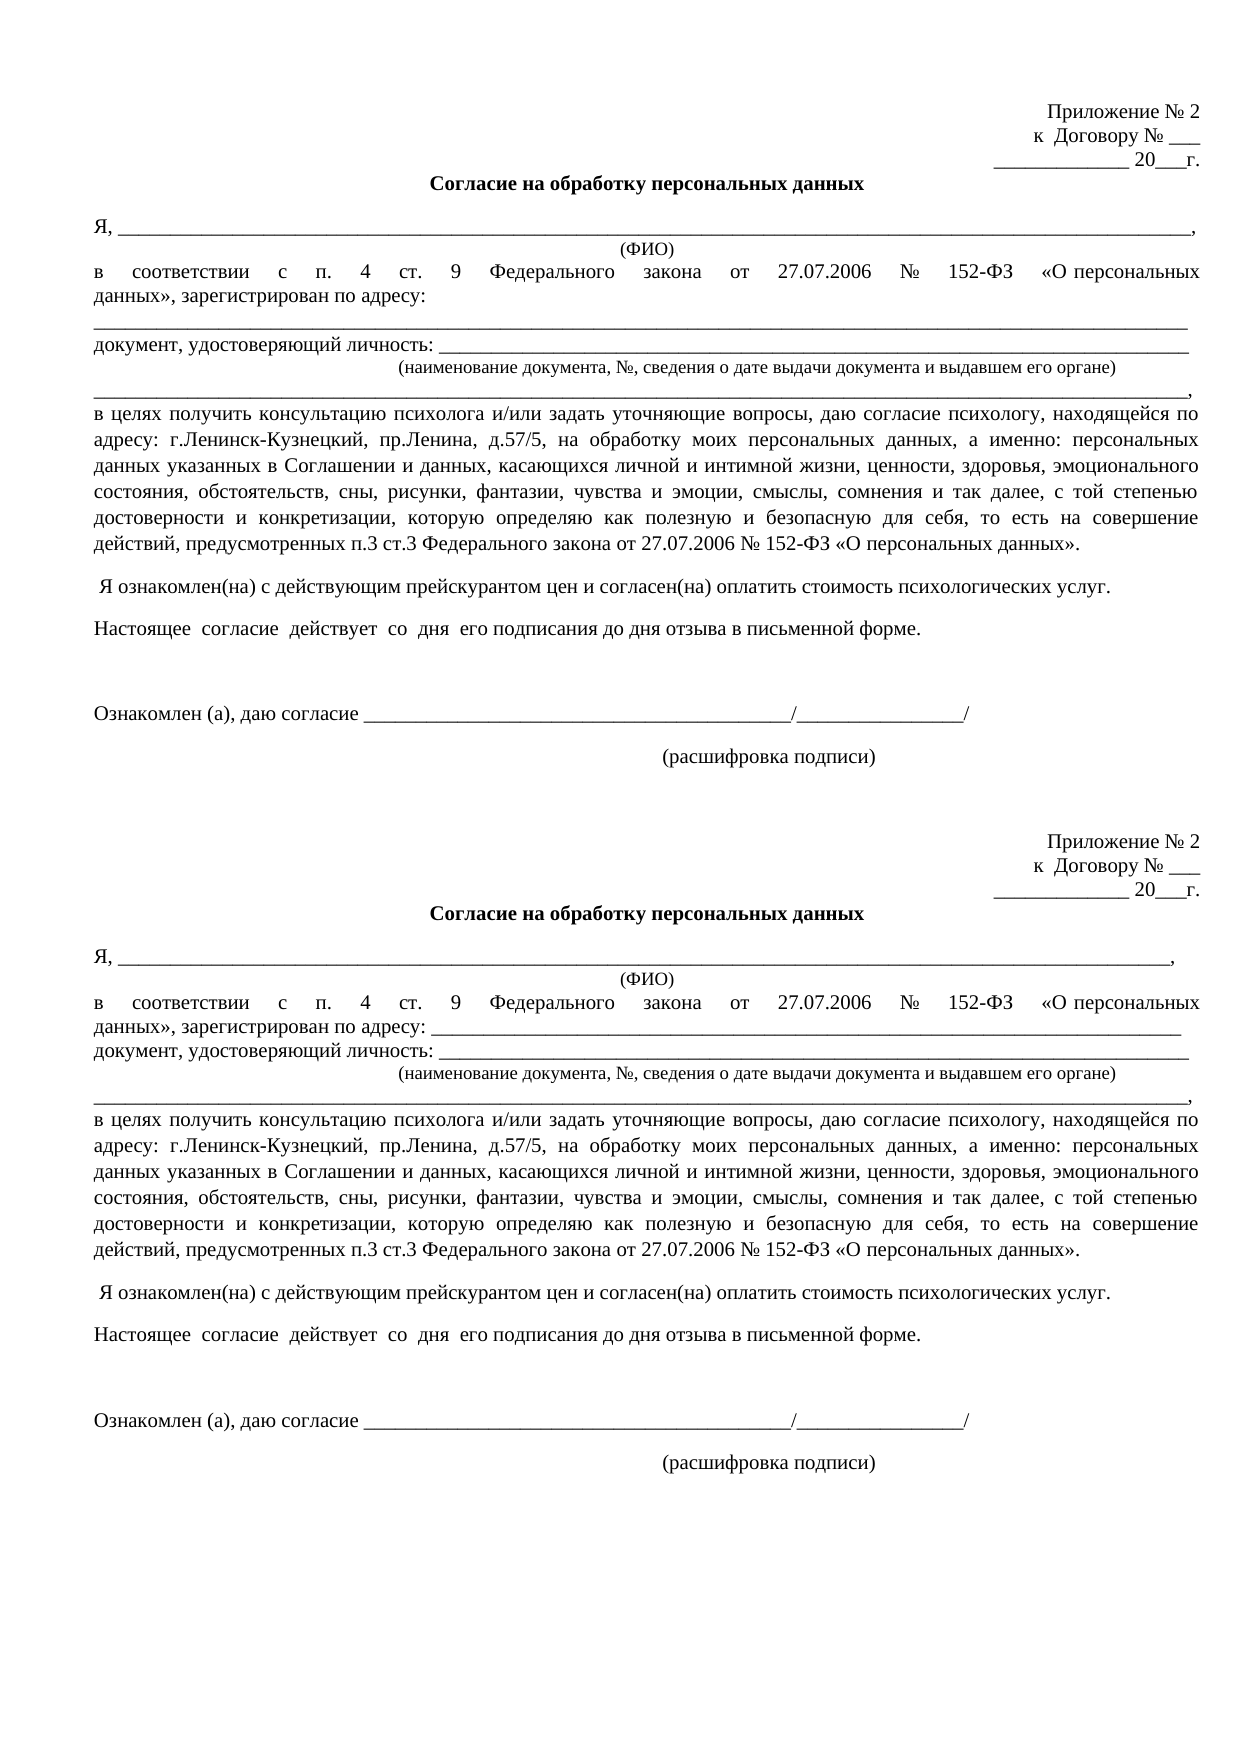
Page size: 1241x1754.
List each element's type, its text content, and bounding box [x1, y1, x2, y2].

text (наименование документа, №, сведения о дате выдачи документа и выдавшем его органе) [241, 356, 1200, 377]
text в соответствии с п. 4 ст. 9 Федерального закона от 27.07.2006 № 152-ФЗ «О персональных данных», зарегистрирован по адресу: ________________________________________________________________________ [94, 989, 1200, 1038]
text (наименование документа, №, сведения о дате выдачи документа и выдавшем его органе) [241, 1062, 1200, 1083]
text Согласие на обработку персональных данных [94, 171, 1200, 195]
text Ознакомлен (а), даю согласие _________________________________________/________________/ [94, 701, 1200, 725]
text Я, _______________________________________________________________________________________________________, [94, 214, 1200, 238]
text _________________________________________________________________________________________________________, [94, 1083, 1200, 1107]
text Настоящее согласие действует со дня его подписания до дня отзыва в письменной форме. [94, 616, 1200, 640]
text (расшифровка подписи) [94, 744, 1200, 768]
text Приложение № 2 [94, 829, 1200, 853]
text Ознакомлен (а), даю согласие _________________________________________/________________/ [94, 1407, 1200, 1432]
text к Договору № ___ [94, 123, 1200, 147]
text _________________________________________________________________________________________________________, [94, 377, 1200, 401]
text (ФИО) [94, 968, 1200, 989]
text в соответствии с п. 4 ст. 9 Федерального закона от 27.07.2006 № 152-ФЗ «О персональных данных», зарегистрирован по адресу: _________________________________________________________________________________________________________ [94, 259, 1200, 332]
text Настоящее согласие действует со дня его подписания до дня отзыва в письменной форме. [94, 1322, 1200, 1346]
text Приложение № 2 [94, 99, 1200, 123]
text документ, удостоверяющий личность: ________________________________________________________________________ [94, 332, 1200, 356]
text _____________ 20___г. [94, 147, 1200, 171]
text к Договору № ___ [94, 853, 1200, 877]
text Согласие на обработку персональных данных [94, 901, 1200, 925]
text в целях получить консультацию психолога и/или задать уточняющие вопросы, даю согласие психологу, находящейся по адресу: г.Ленинск-Кузнецкий, пр.Ленина, д.57/5, на обработку моих персональных данных, а именно: персональных данных указанных в Соглашении и данных, касающихся личной и интимной жизни, ценности, здоровья, эмоционального состояния, обстоятельств, сны, рисунки, фантазии, чувства и эмоции, смыслы, сомнения и так далее, с той степенью достоверности и конкретизации, которую определяю как полезную и безопасную для себя, то есть на совершение действий, предусмотренных п.3 ст.3 Федерального закона от 27.07.2006 № 152-ФЗ «О персональных данных». [94, 401, 1200, 555]
text (расшифровка подписи) [94, 1450, 1200, 1474]
text (ФИО) [94, 238, 1200, 259]
text Я ознакомлен(на) с действующим прейскурантом цен и согласен(на) оплатить стоимость психологических услуг. [94, 1280, 1200, 1304]
text в целях получить консультацию психолога и/или задать уточняющие вопросы, даю согласие психологу, находящейся по адресу: г.Ленинск-Кузнецкий, пр.Ленина, д.57/5, на обработку моих персональных данных, а именно: персональных данных указанных в Соглашении и данных, касающихся личной и интимной жизни, ценности, здоровья, эмоционального состояния, обстоятельств, сны, рисунки, фантазии, чувства и эмоции, смыслы, сомнения и так далее, с той степенью достоверности и конкретизации, которую определяю как полезную и безопасную для себя, то есть на совершение действий, предусмотренных п.3 ст.3 Федерального закона от 27.07.2006 № 152-ФЗ «О персональных данных». [94, 1107, 1200, 1261]
text Я ознакомлен(на) с действующим прейскурантом цен и согласен(на) оплатить стоимость психологических услуг. [94, 573, 1200, 598]
text _____________ 20___г. [94, 877, 1200, 901]
text документ, удостоверяющий личность: ________________________________________________________________________ [94, 1038, 1200, 1062]
text Я, _____________________________________________________________________________________________________, [94, 944, 1200, 968]
